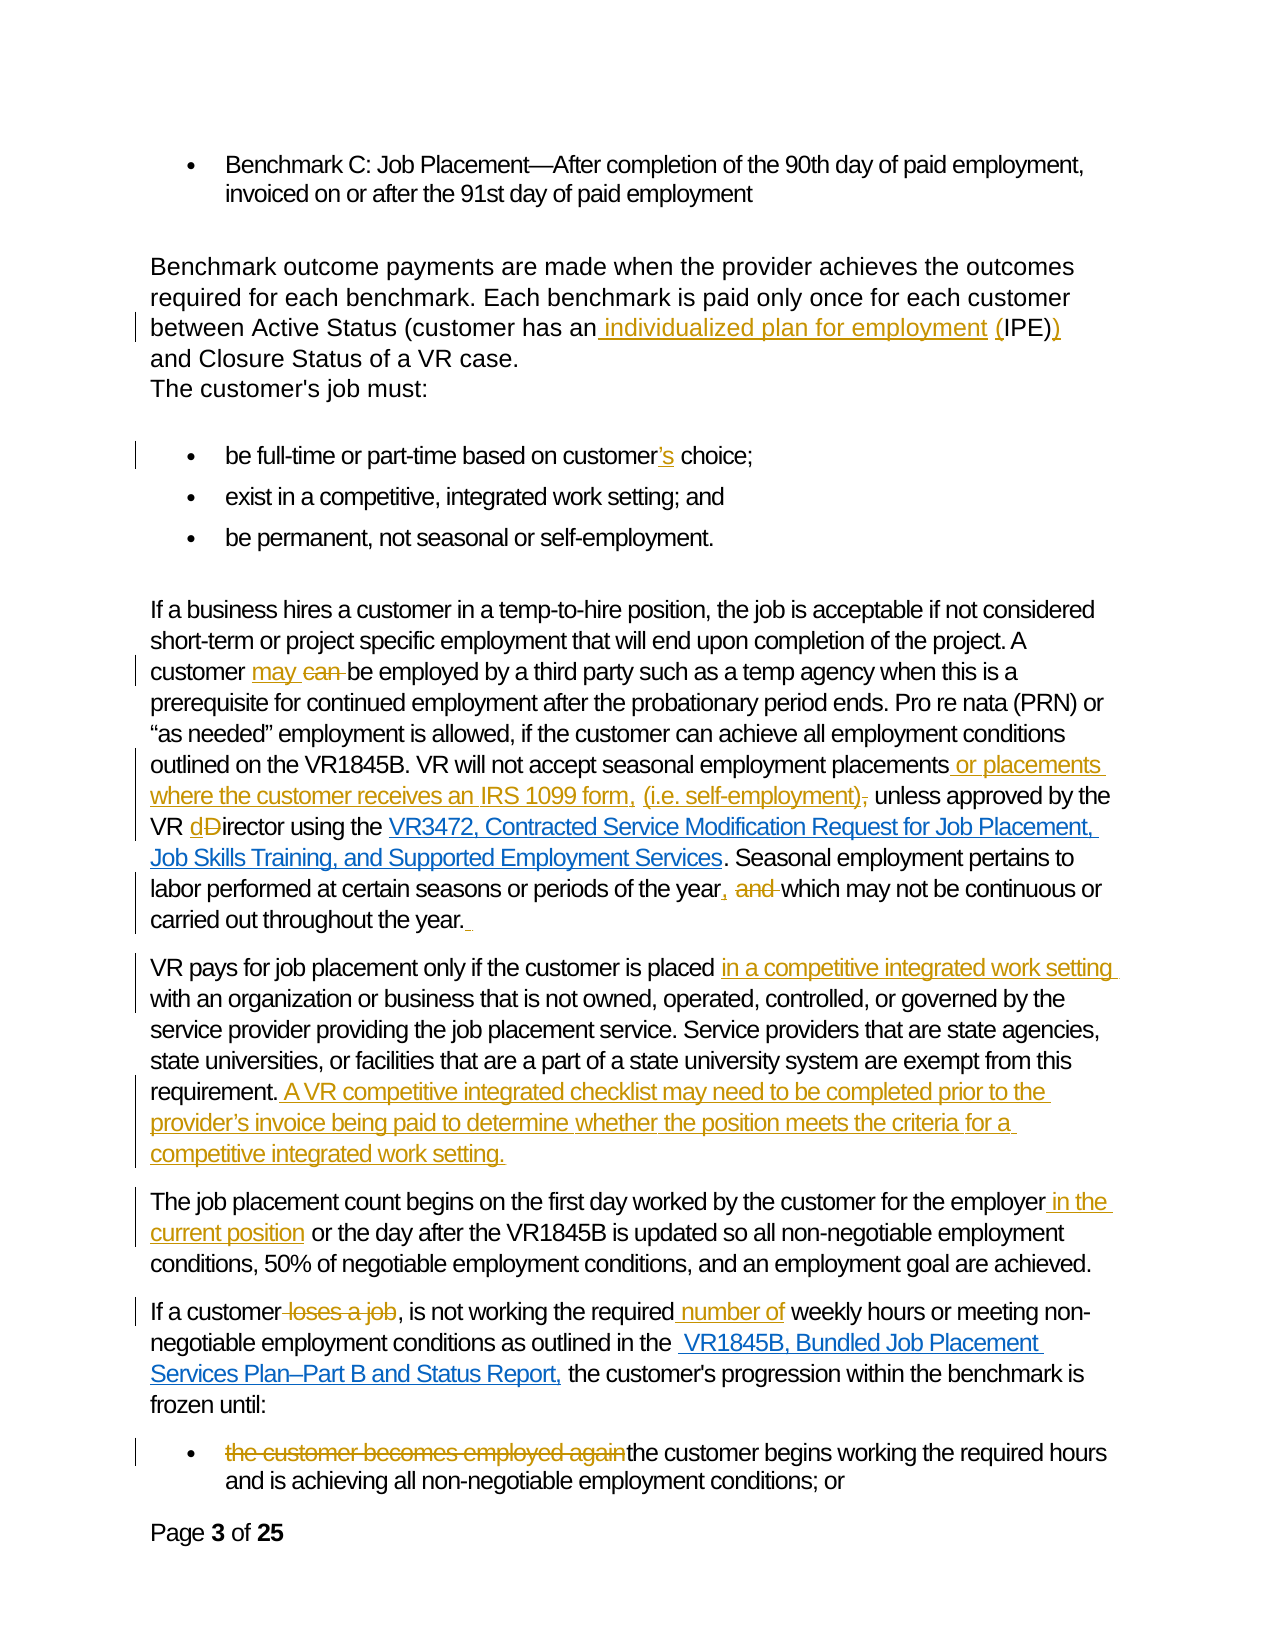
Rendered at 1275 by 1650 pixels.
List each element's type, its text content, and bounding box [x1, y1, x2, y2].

text If a customer, is not working the required weekly hours or meeting non-negotiable employment conditions as outlined in the VR1845B, Bundled Job Placement Services Plan–Part B and Status Report, the customer's progression within the benchmark is frozen until: [150, 1297, 1125, 1419]
text If a business hires a customer in a temp-to-hire position, the job is acceptable if not considered short-term or project specific employment that will end upon completion of the project. A customer be employed by a third party such as a temp agency when this is a prerequisite for continued employment after the probationary period ends. Pro re nata (PRN) or “as needed” employment is allowed, if the customer can achieve all employment conditions outlined on the VR1845B. VR will not accept seasonal employment placements unless approved by the VR irector using the VR3472, Contracted Service Modification Request for Job Placement, Job Skills Training, and Supported Employment Services. Seasonal employment pertains to labor performed at certain seasons or periods of the year which may not be continuous or carried out throughout the year. [150, 595, 1125, 934]
text exist in a competitive, integrated work setting; and [187, 482, 1125, 511]
text be permanent, not seasonal or self-employment. [187, 523, 1125, 552]
text the customer begins working the required hours and is achieving all non-negotiable employment conditions; or [187, 1438, 1125, 1495]
text Benchmark C: Job Placement—After completion of the 90th day of paid employment, invoiced on or after the 91st day of paid employment [187, 150, 1125, 207]
text be full-time or part-time based on customer choice; [187, 441, 1125, 469]
text The job placement count begins on the first day worked by the customer for the employer or the day after the VR1845B is updated so all non-negotiable employment conditions, 50% of negotiable employment conditions, and an employment goal are achieved. [150, 1187, 1125, 1278]
text The customer's job must: [150, 373, 1125, 403]
text Benchmark outcome payments are made when the provider achieves the outcomes required for each benchmark. Each benchmark is paid only once for each customer between Active Status (customer has an IPE) and Closure Status of a VR case. [150, 251, 1087, 373]
text VR pays for job placement only if the customer is placed with an organization or business that is not owned, operated, controlled, or governed by the service provider providing the job placement service. Service providers that are state agencies, state universities, or facilities that are a part of a state university system are exempt from this requirement. [150, 953, 1125, 1168]
